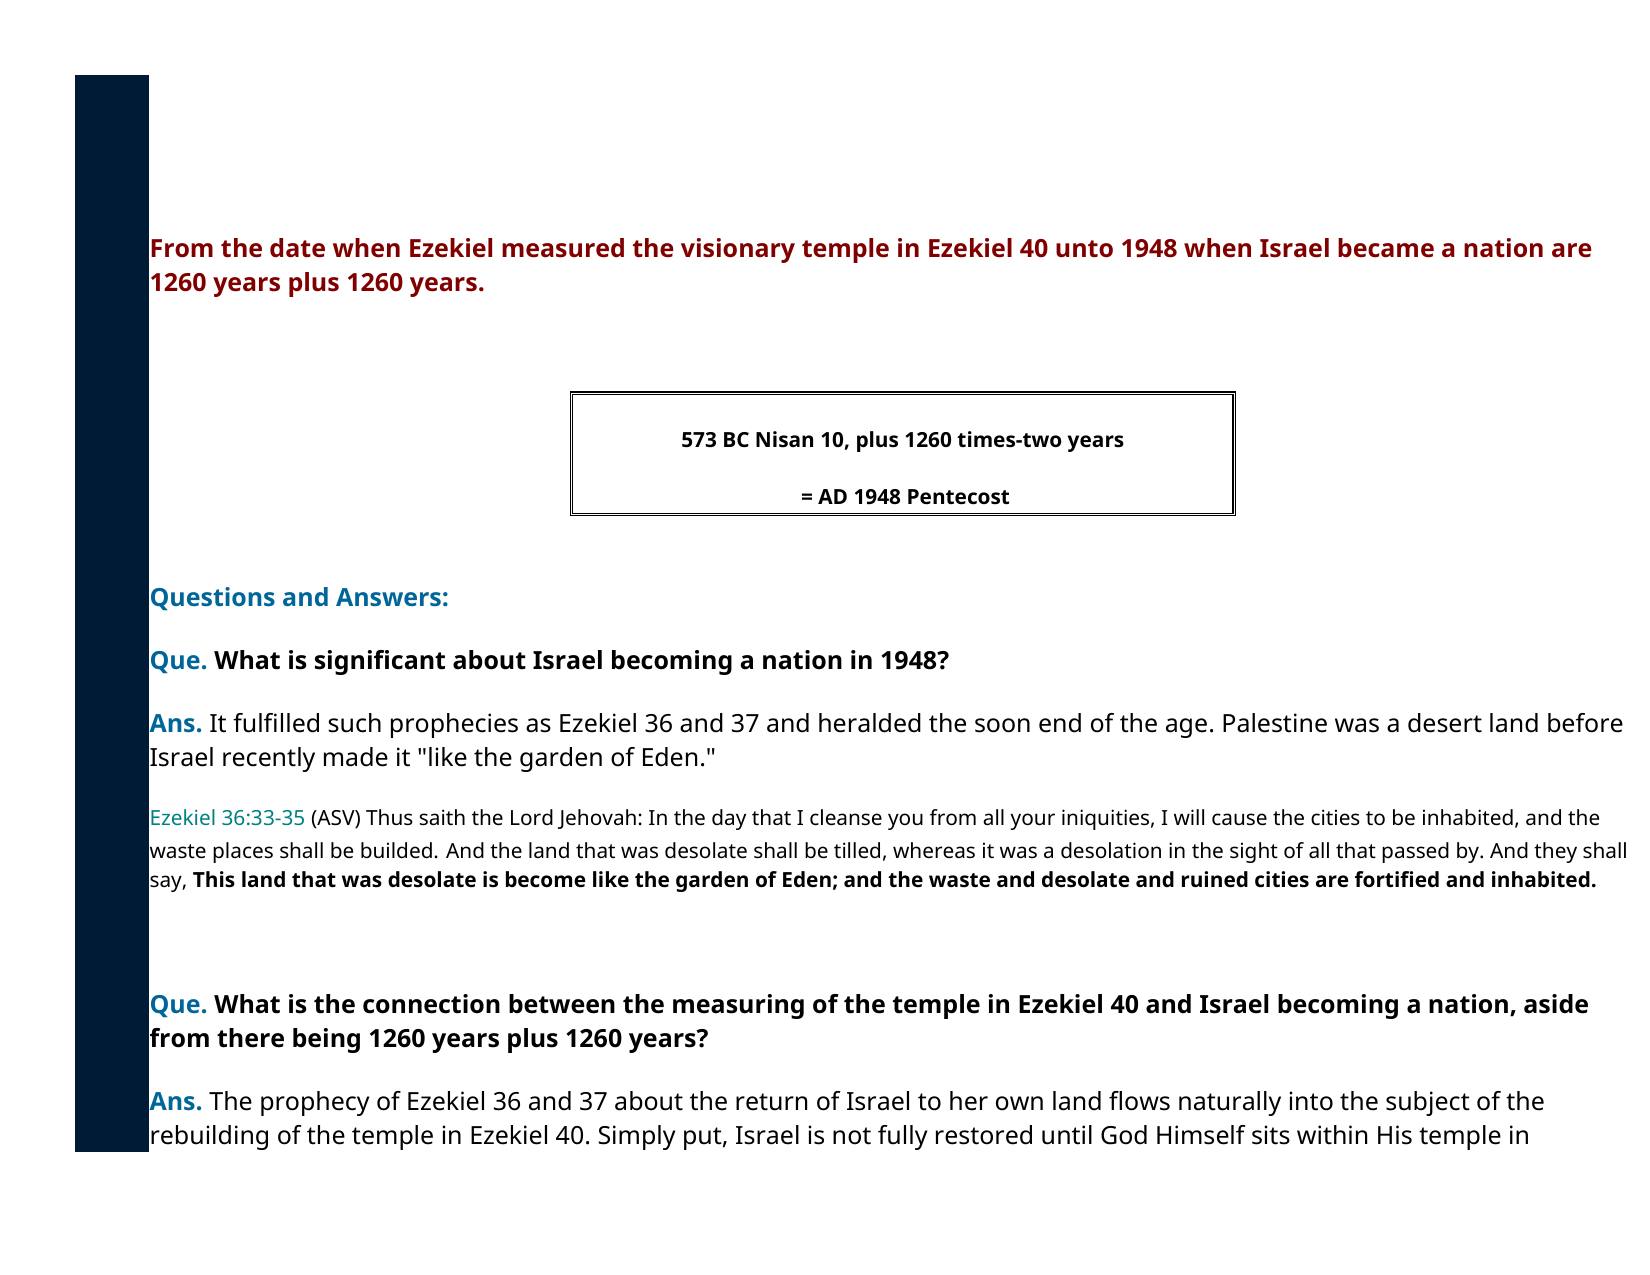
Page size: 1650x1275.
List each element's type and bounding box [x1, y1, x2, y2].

table_header [75, 75, 149, 1152]
table_header [149, 75, 1650, 1152]
